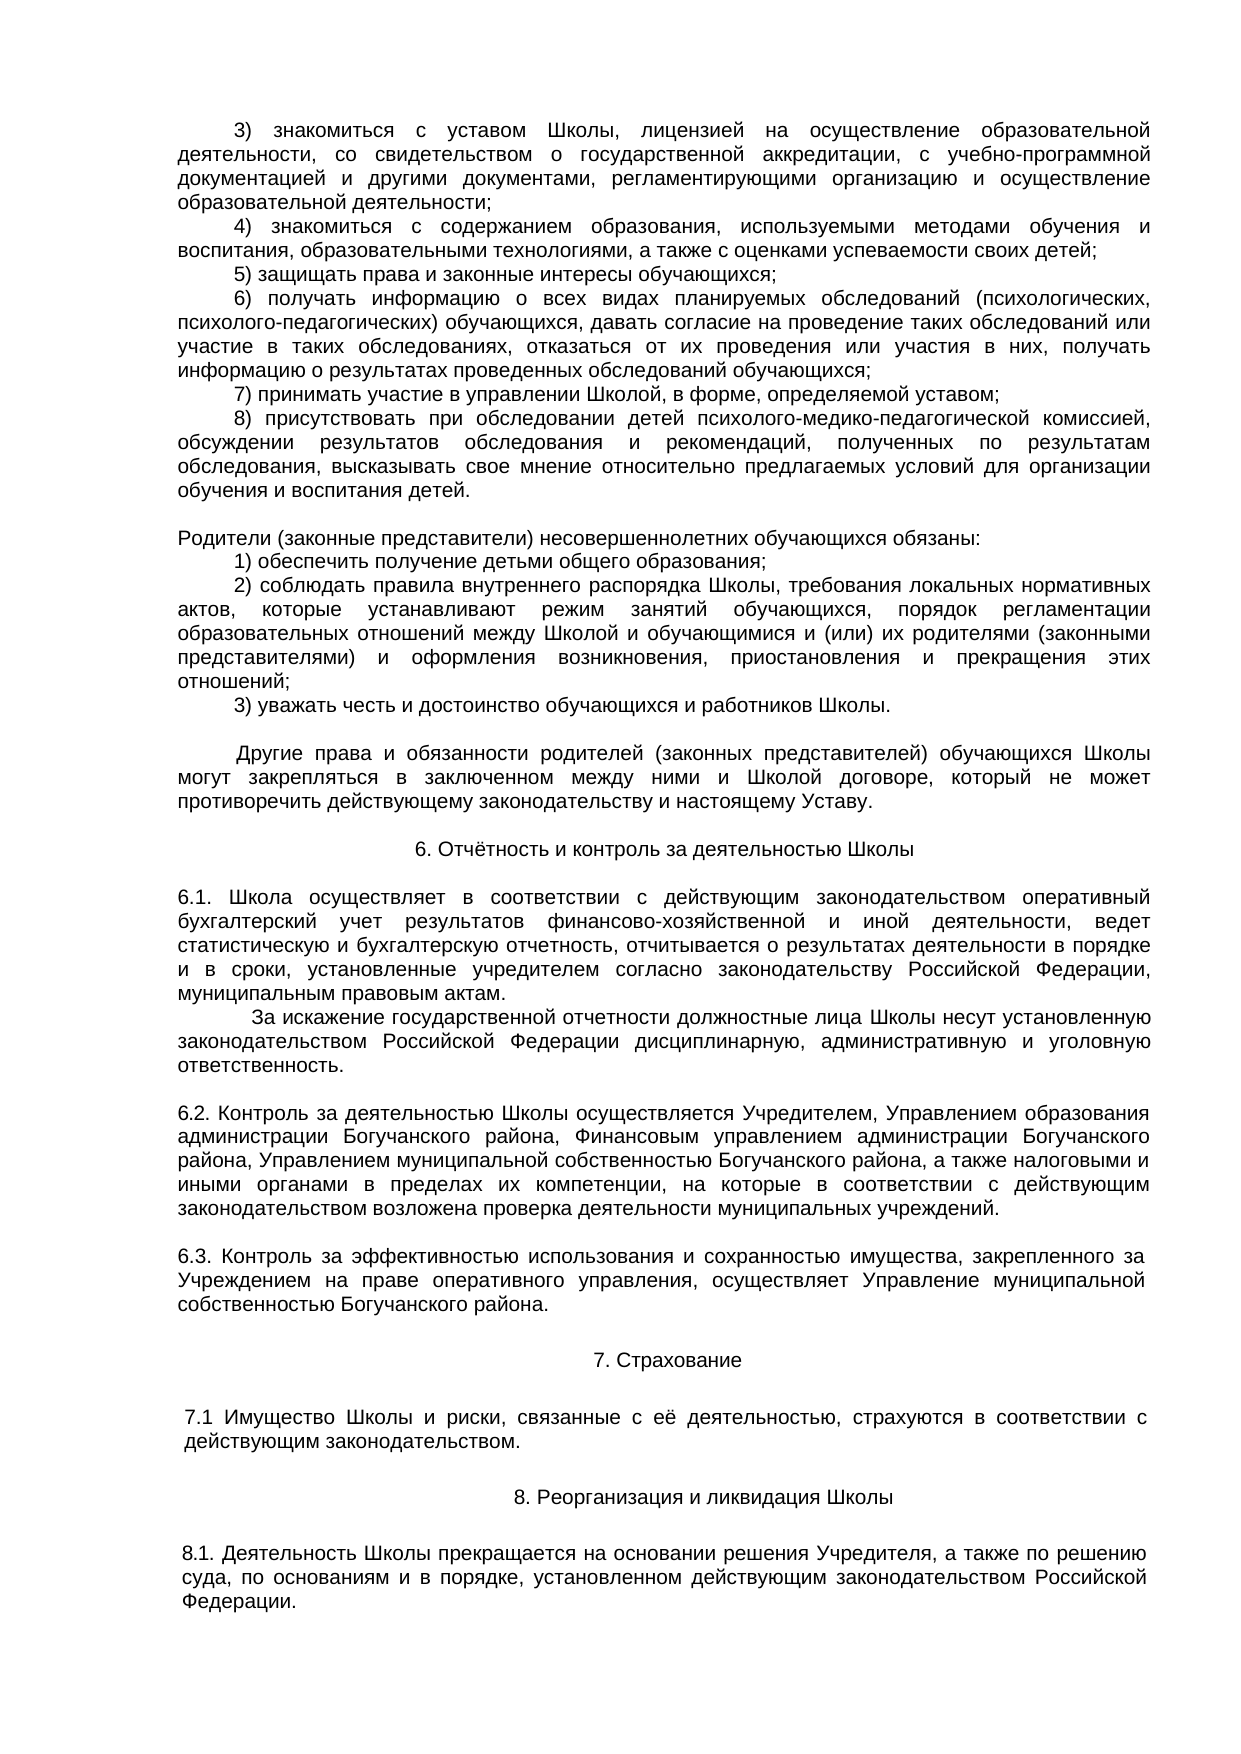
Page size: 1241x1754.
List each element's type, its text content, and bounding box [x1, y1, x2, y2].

text 7) принимать участие в управлении Школой, в форме, определяемой уставом; [177, 382, 1152, 406]
text Другие права и обязанности родителей (законных представителей) обучающихся Школы могут закрепляться в заключенном между ними и Школой договоре, который не может противоречить действующему законодательству и настоящему Уставу. [177, 741, 1152, 813]
text 7. Страхование [184, 1348, 1152, 1372]
text За искажение государственной отчетности должностные лица Школы несут установленную законодательством Российской Федерации дисциплинарную, административную и уголовную ответственность. [177, 1004, 1152, 1076]
text Родители (законные представители) несовершеннолетних обучающихся обязаны: [177, 525, 1152, 549]
text 7.1 Имущество Школы и риски, связанные с её деятельностью, страхуются в соответствии с действующим законодательством. [184, 1404, 1149, 1452]
text 5) защищать права и законные интересы обучающихся; [177, 262, 1152, 286]
text 8.1. Деятельность Школы прекращается на основании решения Учредителя, а также по решению суда, по основаниям и в порядке, установленном действующим законодательством Российской Федерации. [182, 1541, 1148, 1613]
text 1) обеспечить получение детьми общего образования; [177, 549, 1152, 573]
text 2) соблюдать правила внутреннего распорядка Школы, требования локальных нормативных актов, которые устанавливают режим занятий обучающихся, порядок регламентации образовательных отношений между Школой и обучающимися и (или) их родителями (законными представителями) и оформления возникновения, приостановления и прекращения этих отношений; [177, 573, 1152, 693]
text 8. Реорганизация и ликвидация Школы [184, 1485, 1149, 1509]
text 3) уважать честь и достоинство обучающихся и работников Школы. [177, 693, 1152, 717]
text 6.3. Контроль за эффективностью использования и сохранностью имущества, закрепленного за Учреждением на праве оперативного управления, осуществляет Управление муниципальной собственностью Богучанского района. [177, 1244, 1146, 1316]
text 6) получать информацию о всех видах планируемых обследований (психологических, психолого-педагогических) обучающихся, давать согласие на проведение таких обследований или участие в таких обследованиях, отказаться от их проведения или участия в них, получать информацию о результатах проведенных обследований обучающихся; [177, 286, 1152, 382]
text 6. Отчётность и контроль за деятельностью Школы [177, 837, 1152, 861]
text 8) присутствовать при обследовании детей психолого-медико-педагогической комиссией, обсуждении результатов обследования и рекомендаций, полученных по результатам обследования, высказывать свое мнение относительно предлагаемых условий для организации обучения и воспитания детей. [177, 406, 1152, 501]
text 6.2. Контроль за деятельностью Школы осуществляется Учредителем, Управлением образования администрации Богучанского района, Финансовым управлением администрации Богучанского района, Управлением муниципальной собственностью Богучанского района, а также налоговыми и иными органами в пределах их компетенции, на которые в соответствии с действующим законодательством возложена проверка деятельности муниципальных учреждений. [177, 1100, 1151, 1220]
text 3) знакомиться с уставом Школы, лицензией на осуществление образовательной деятельности, со свидетельством о государственной аккредитации, с учебно-программной документацией и другими документами, регламентирующими организацию и осуществление образовательной деятельности; [177, 118, 1152, 214]
text 4) знакомиться с содержанием образования, используемыми методами обучения и воспитания, образовательными технологиями, а также с оценками успеваемости своих детей; [177, 214, 1152, 262]
text 6.1. Школа осуществляет в соответствии с действующим законодательством оперативный бухгалтерский учет результатов финансово-хозяйственной и иной деятельности, ведет статистическую и бухгалтерскую отчетность, отчитывается о результатах деятельности в порядке и в сроки, установленные учредителем согласно законодательству Российской Федерации, муниципальным правовым актам. [177, 885, 1152, 1004]
